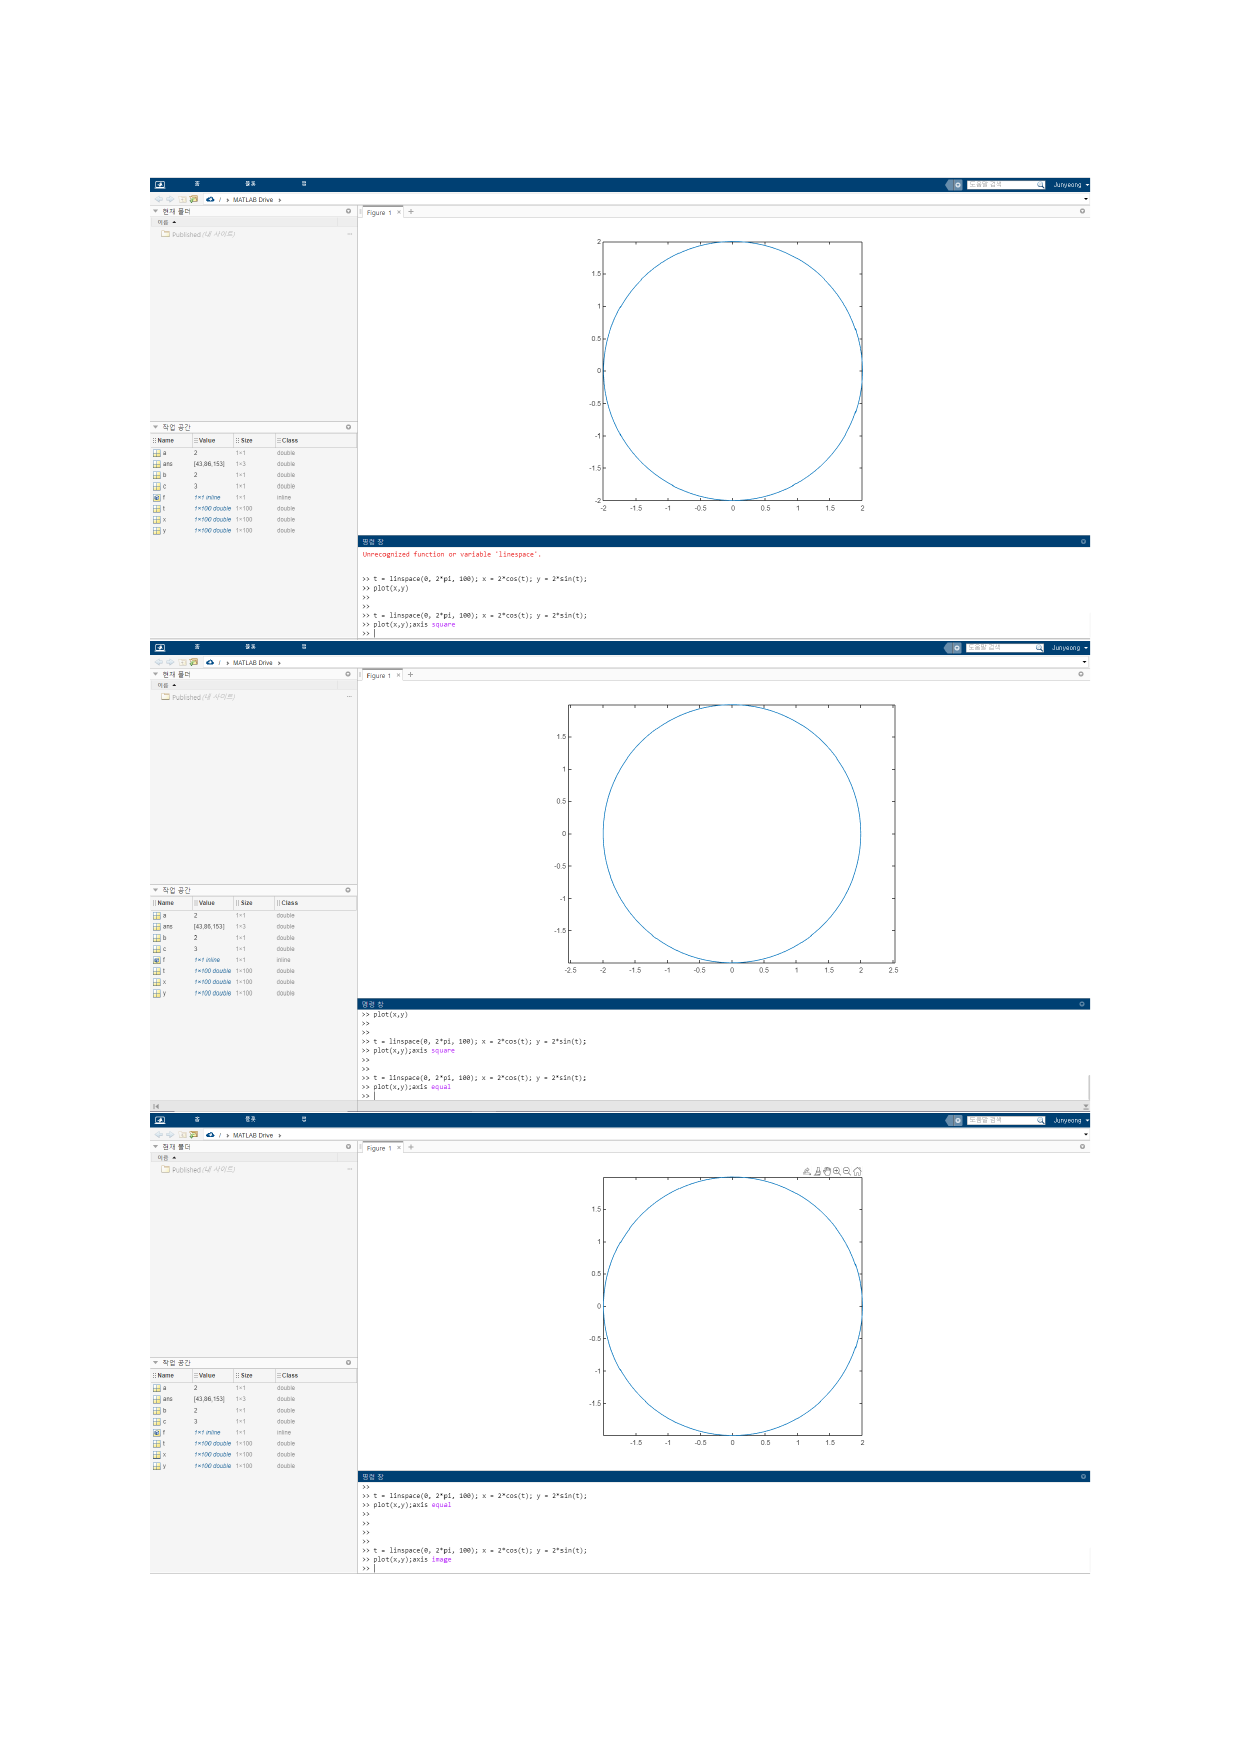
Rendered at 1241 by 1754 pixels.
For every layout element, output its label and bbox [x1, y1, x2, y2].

picture [150, 177, 1091, 640]
picture [150, 641, 1091, 1112]
picture [150, 1113, 1091, 1574]
